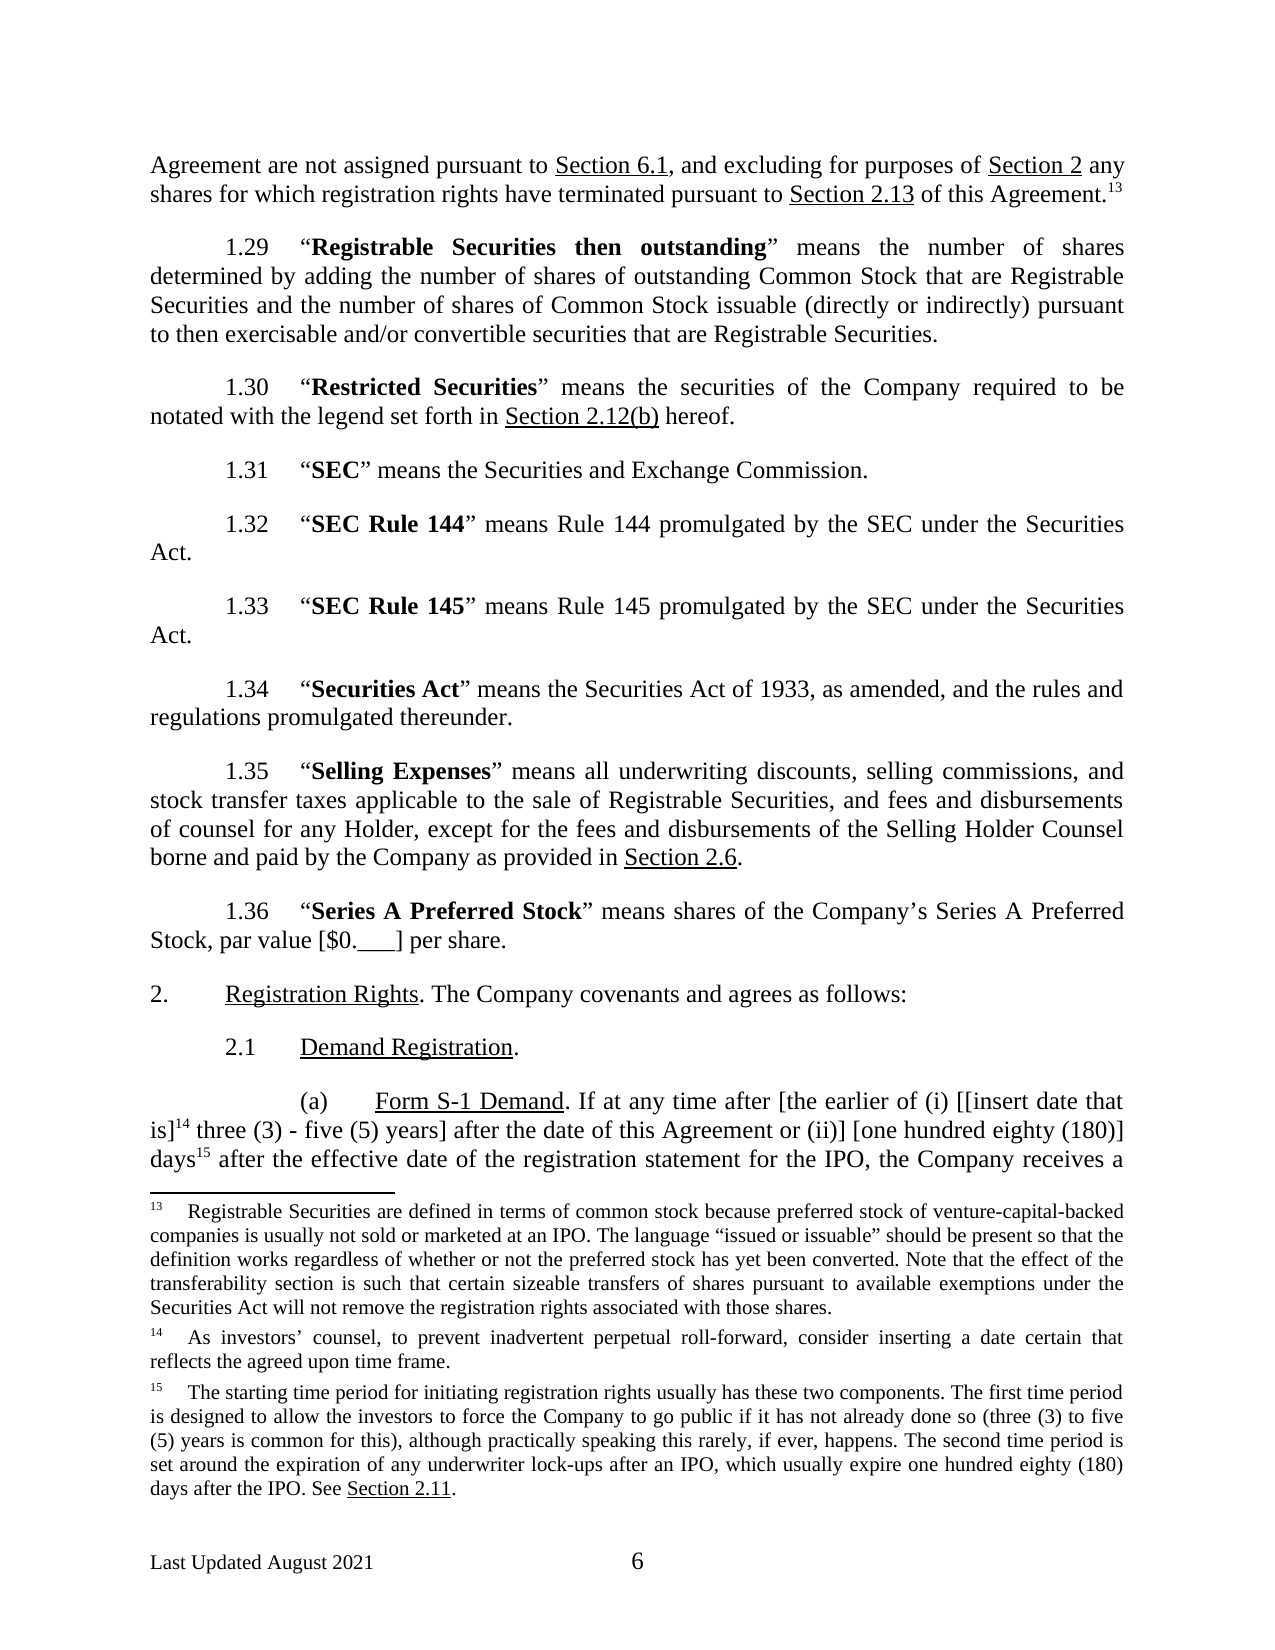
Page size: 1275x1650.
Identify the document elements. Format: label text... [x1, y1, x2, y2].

subtitle Registration Rights. The Company covenants and agrees as follows: [150, 979, 1125, 1007]
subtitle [150, 1086, 1125, 1172]
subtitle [150, 150, 1125, 207]
subtitle “SEC Rule 145” means Rule 145 promulgated by the SEC under the Securities Act. [150, 591, 1125, 649]
subtitle “SEC” means the Securities and Exchange Commission. [150, 455, 1125, 484]
subtitle “Securities Act” means the Securities Act of 1933, as amended, and the rules and regulations promulgated thereunder. [150, 674, 1125, 731]
subtitle “Selling Expenses” means all underwriting discounts, selling commissions, and stock transfer taxes applicable to the sale of Registrable Securities, and fees and disbursements of counsel for any Holder, except for the fees and disbursements of the Selling Holder Counsel borne and paid by the Company as provided in Section 2.6. [150, 756, 1125, 871]
subtitle “Series A Preferred Stock” means shares of the Company’s Series A Preferred Stock, par value [$0.___] per share. [150, 896, 1125, 954]
subtitle “Restricted Securities” means the securities of the Company required to be notated with the legend set forth in Section 2.12(b) hereof. [150, 372, 1125, 430]
subtitle “SEC Rule 144” means Rule 144 promulgated by the SEC under the Securities Act. [150, 509, 1125, 566]
subtitle “Registrable Securities then outstanding” means the number of shares determined by adding the number of shares of outstanding Common Stock that are Registrable Securities and the number of shares of Common Stock issuable (directly or indirectly) pursuant to then exercisable and/or convertible securities that are Registrable Securities. [150, 232, 1125, 347]
subtitle Demand Registration. [150, 1032, 1125, 1061]
